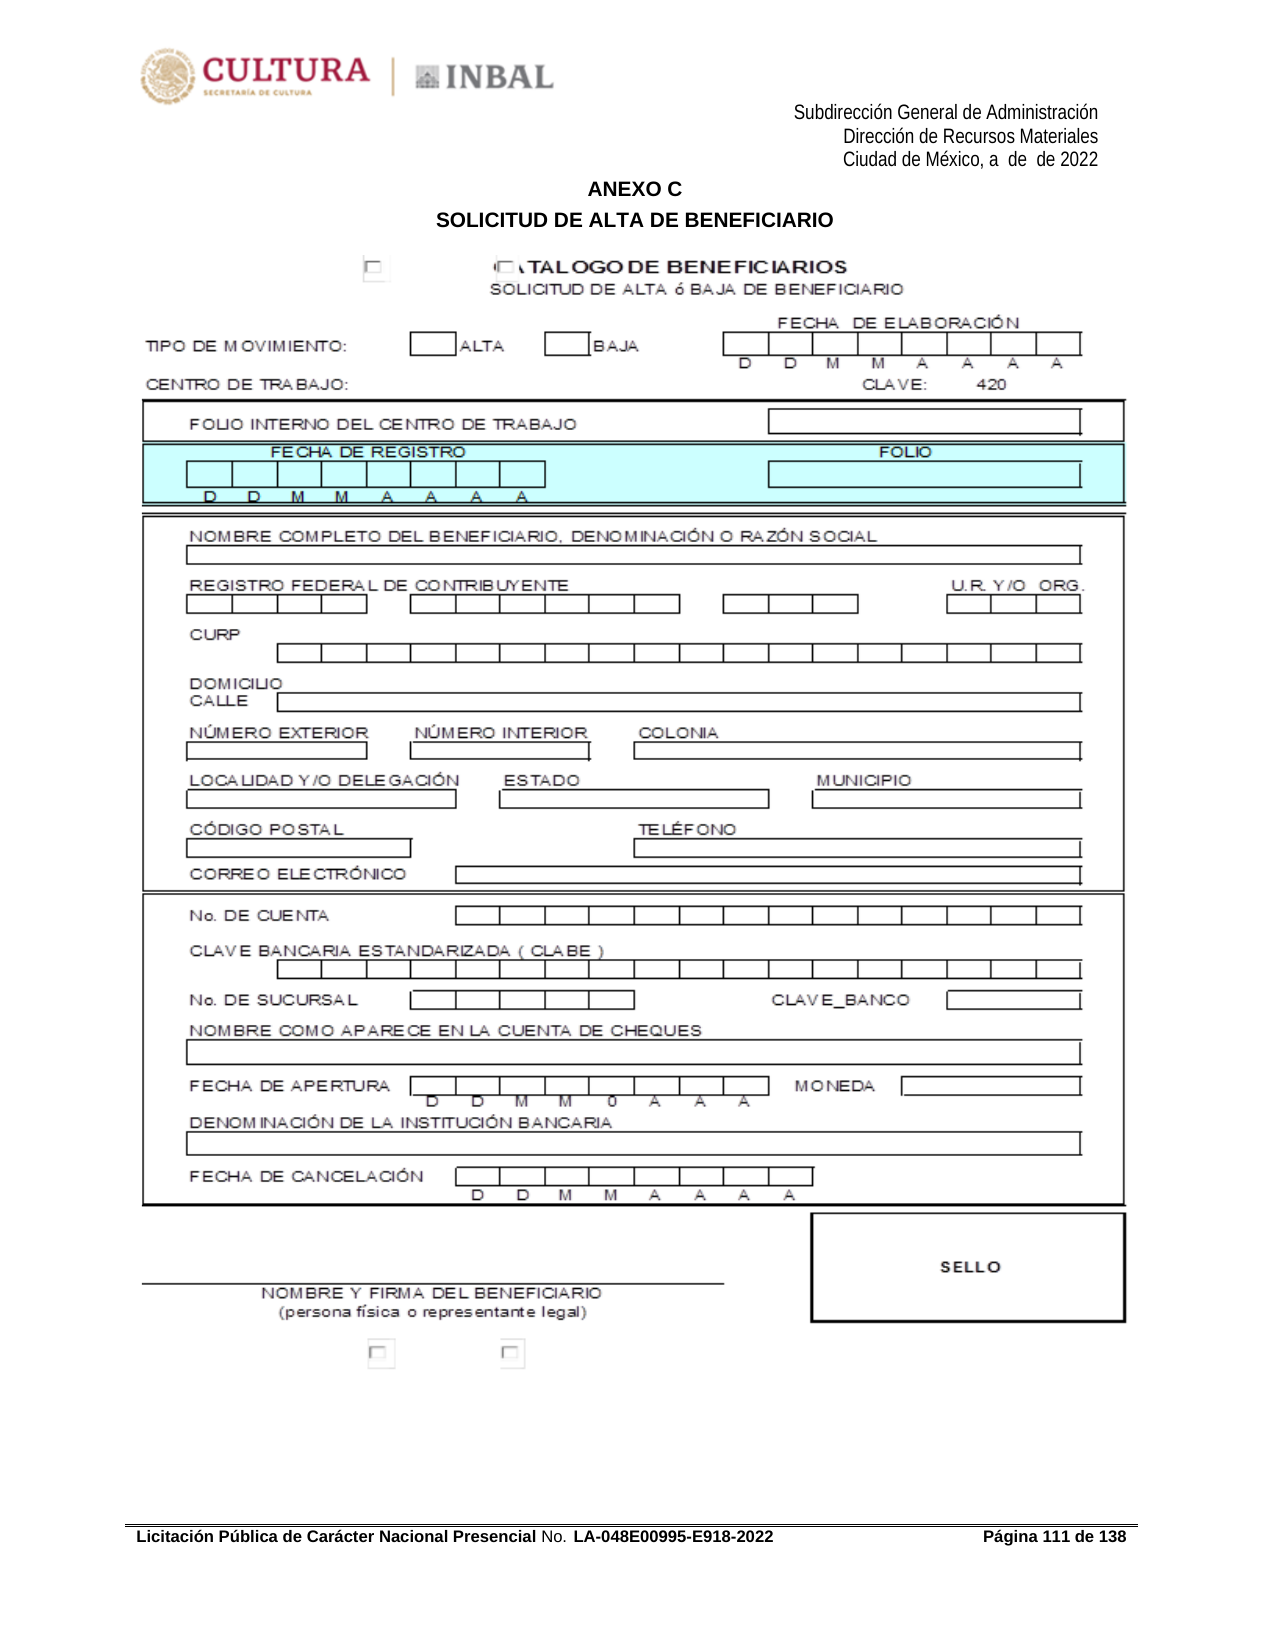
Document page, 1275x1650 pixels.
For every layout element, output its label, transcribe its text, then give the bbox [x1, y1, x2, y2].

text ANEXO C [133, 177, 1137, 201]
picture [141, 255, 1128, 1377]
text Solicitud de alta de beneficiario [133, 207, 1137, 231]
picture [131, 35, 566, 117]
